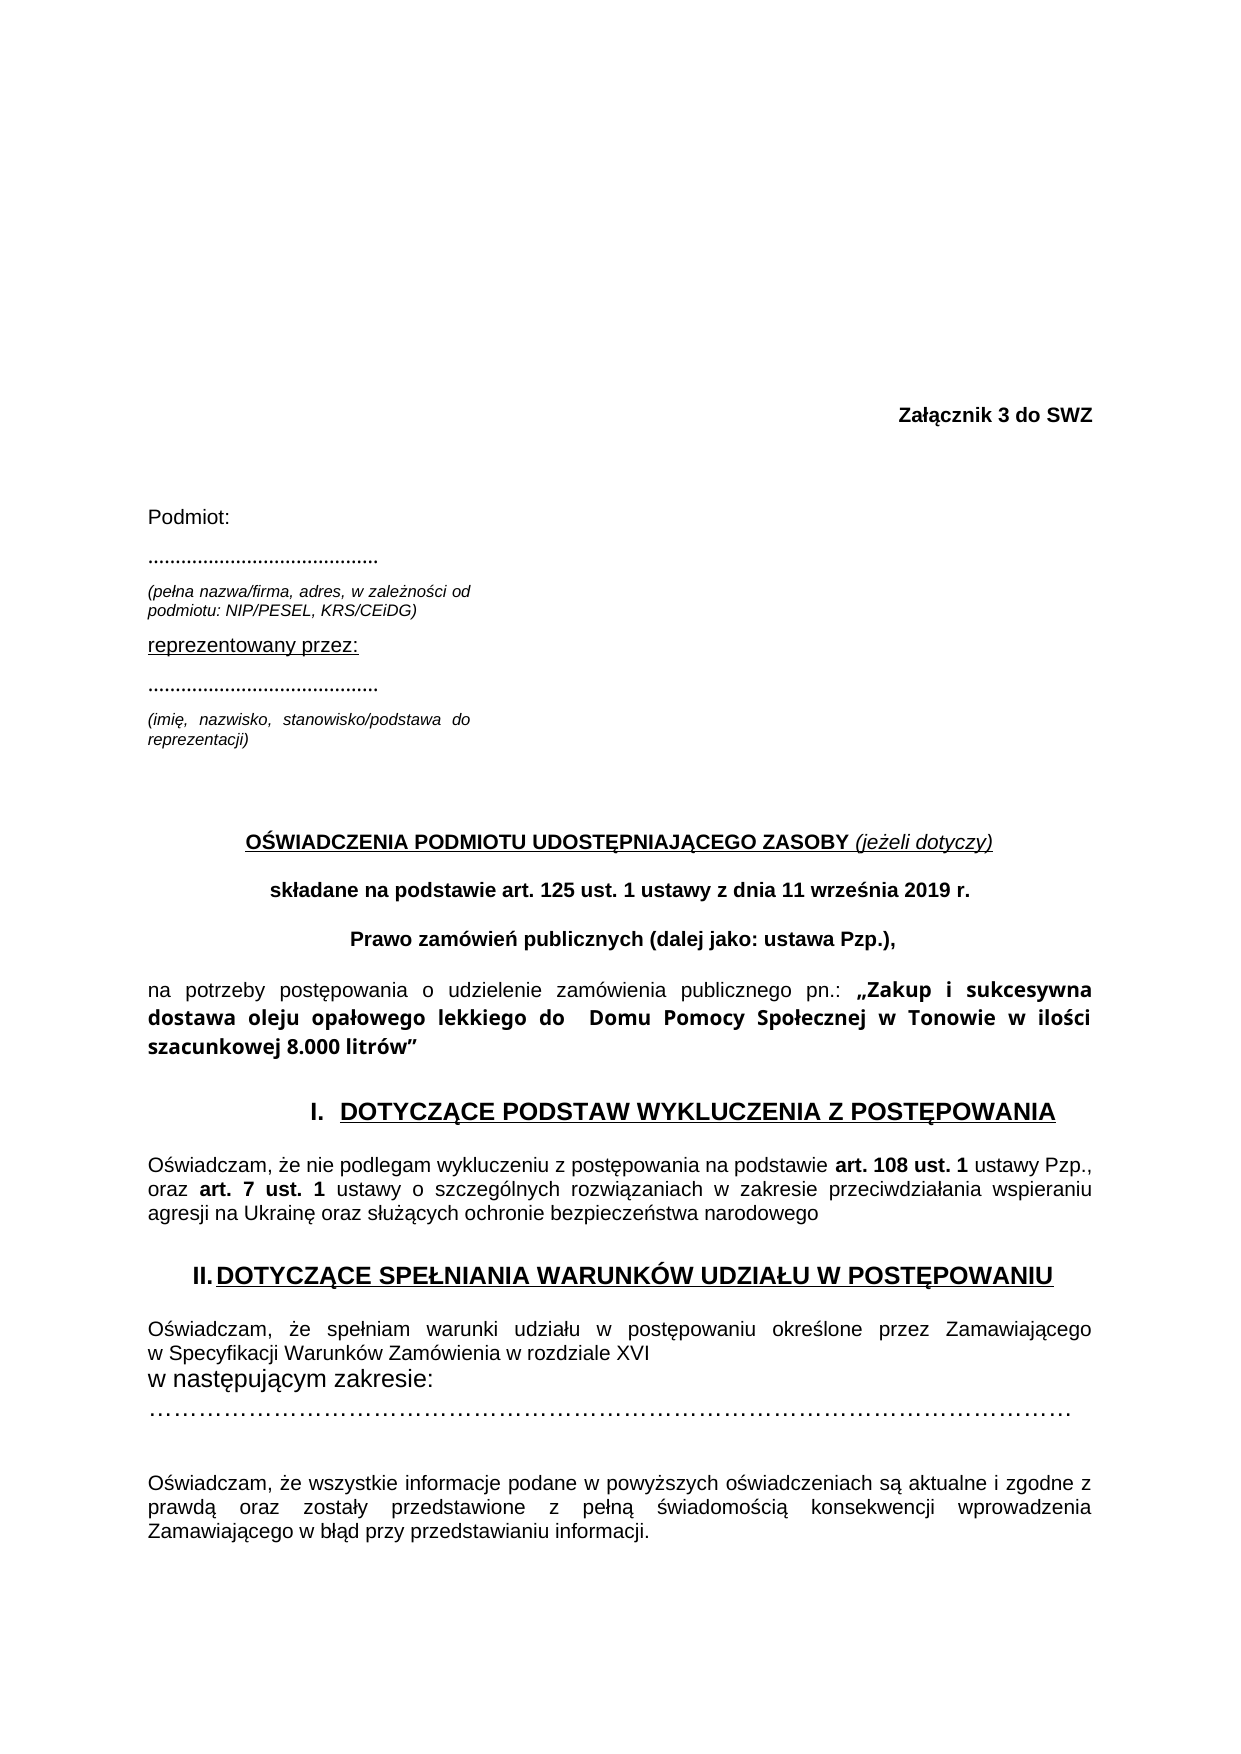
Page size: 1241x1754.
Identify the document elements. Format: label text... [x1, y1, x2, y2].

list DOTYCZĄCE PODSTAW WYKLUCZENIA Z POSTĘPOWANIA [310, 1097, 1092, 1126]
text Oświadczam, że spełniam warunki udziału w postępowaniu określone przez Zamawiającego w Specyfikacji Warunków Zamówienia w rozdziale XVI [148, 1316, 1092, 1364]
text Oświadczam, że nie podlegam wykluczeniu z postępowania na podstawie art. 108 ust. 1 ustawy Pzp., oraz art. 7 ust. 1 ustawy o szczególnych rozwiązaniach w zakresie przeciwdziałania wspieraniu agresji na Ukrainę oraz służących ochronie bezpieczeństwa narodowego [148, 1152, 1092, 1224]
list w następującym zakresie: ………………………………………………………………………………………………… [148, 1364, 1092, 1422]
text OŚWIADCZENIA PODMIOTU UDOSTĘPNIAJĄCEGO ZASOBY (jeżeli dotyczy) [148, 830, 1092, 854]
text na potrzeby postępowania o udzielenie zamówienia publicznego pn.: „Zakup i sukcesywna dostawa oleju opałowego lekkiego do Domu Pomocy Społecznej w Tonowie w ilości szacunkowej 8.000 litrów” [148, 975, 1092, 1060]
text (imię, nazwisko, stanowisko/podstawa do reprezentacji) [148, 710, 472, 748]
text …………………………………… [148, 669, 472, 698]
text …………………………………… [148, 541, 472, 569]
list DOTYCZĄCE SPEŁNIANIA WARUNKÓW UDZIAŁU W POSTĘPOWANIU [153, 1261, 1092, 1289]
text Prawo zamówień publicznych (dalej jako: ustawa Pzp.), [148, 927, 1092, 951]
text (pełna nazwa/firma, adres, w zależności od podmiotu: NIP/PESEL, KRS/CEiDG) [148, 582, 472, 620]
text Oświadczam, że wszystkie informacje podane w powyższych oświadczeniach są aktualne i zgodne z prawdą oraz zostały przedstawione z pełną świadomością konsekwencji wprowadzenia Zamawiającego w błąd przy przedstawianiu informacji. [148, 1471, 1092, 1543]
text składane na podstawie art. 125 ust. 1 ustawy z dnia 11 września 2019 r. [148, 878, 1092, 902]
text Podmiot: [148, 504, 1092, 528]
text reprezentowany przez: [148, 633, 1092, 657]
text Załącznik 3 do SWZ [148, 403, 1092, 427]
